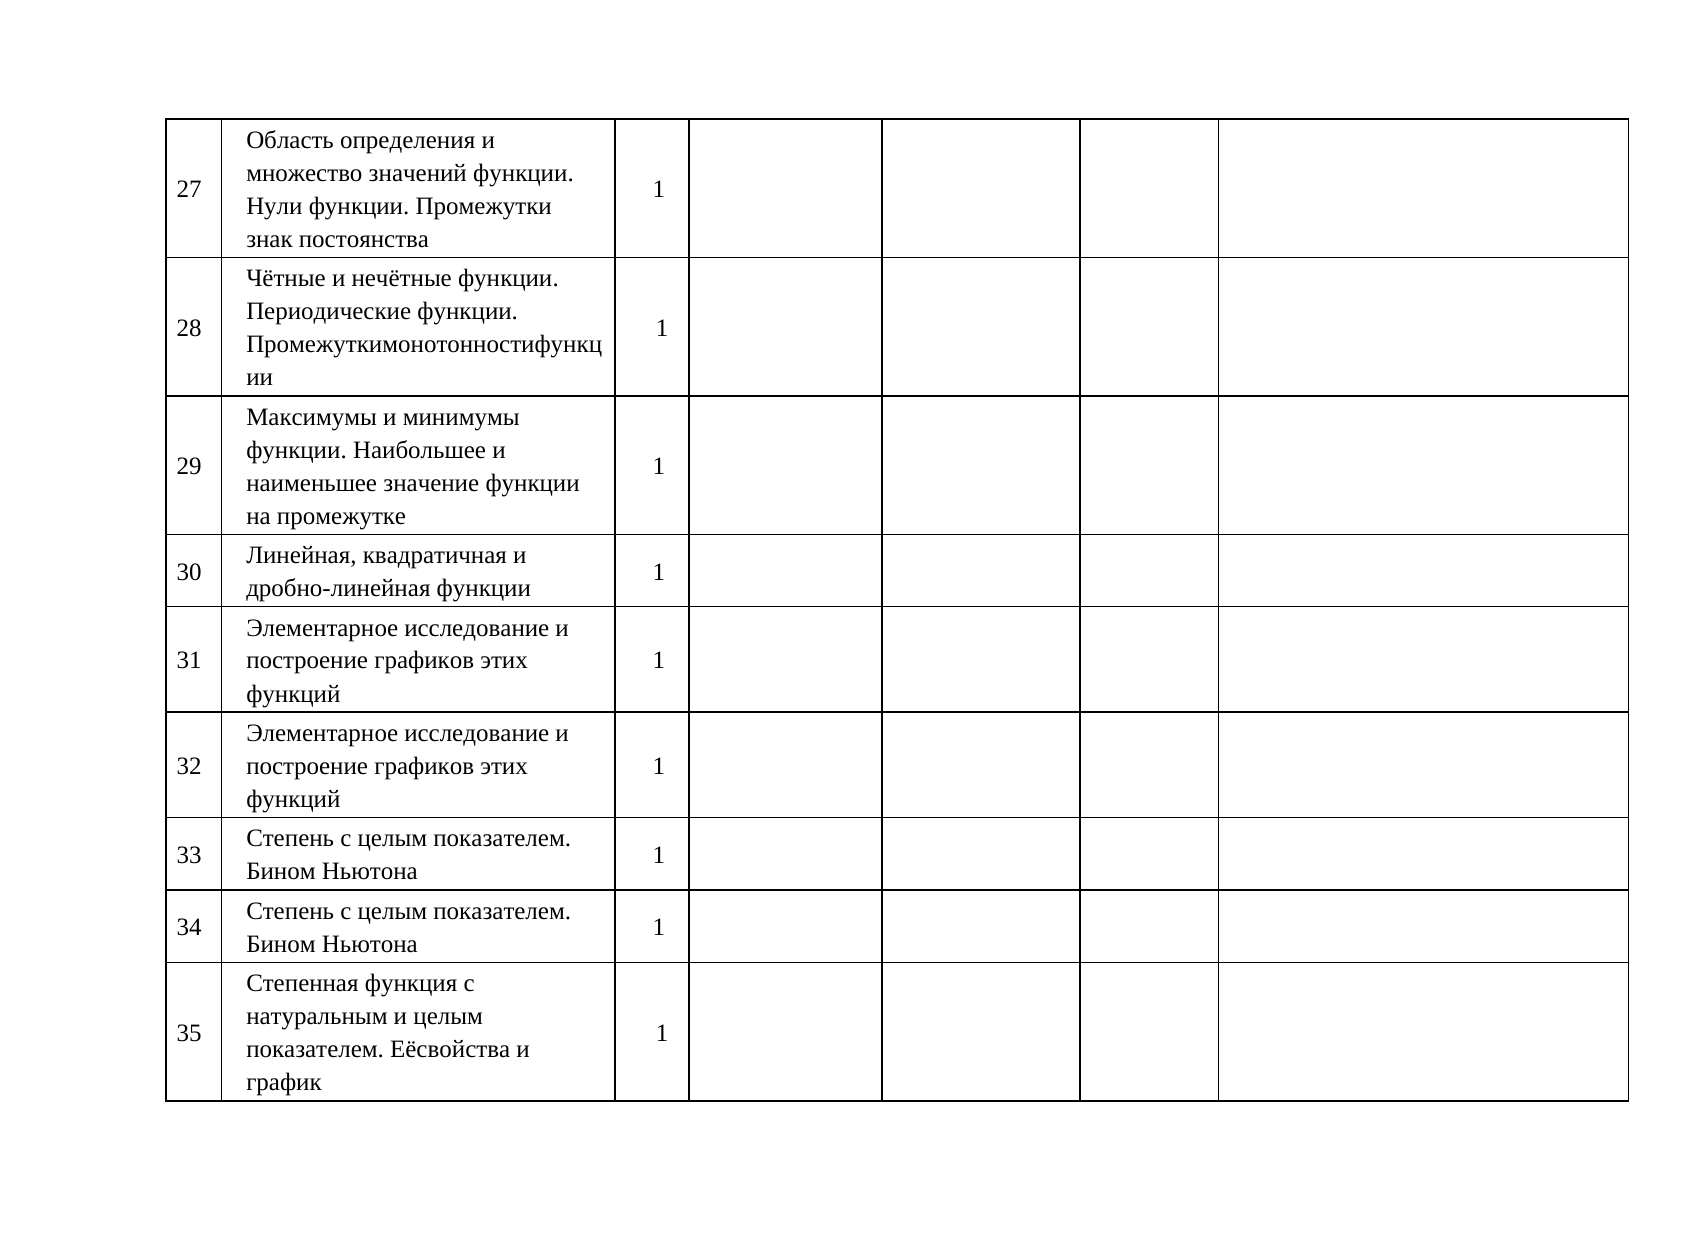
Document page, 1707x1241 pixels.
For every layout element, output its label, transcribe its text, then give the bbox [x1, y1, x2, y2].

table_cell Максимумы и минимумы функции. Наибольшее и наименьшее значение функции на промежутке [222, 397, 614, 533]
table_cell 1 [616, 713, 688, 817]
table_cell 1 [616, 397, 688, 533]
table_cell Степень с целым показателем. Бином Ньютона [222, 891, 614, 961]
table_cell 1 [616, 891, 688, 961]
table_cell [883, 963, 1079, 1100]
table_cell [690, 535, 881, 606]
table_cell [1219, 963, 1628, 1100]
table_cell 1 [616, 818, 688, 889]
table_cell 31 [167, 607, 221, 711]
table_cell [690, 607, 881, 711]
table_cell [1219, 891, 1628, 961]
table_cell [690, 963, 881, 1100]
table_cell Линейная, квадратичная и дробно-линейная функции [222, 535, 614, 606]
table_cell [1081, 818, 1218, 889]
table_cell 1 [616, 120, 688, 257]
table_cell 33 [167, 818, 221, 889]
table_cell [1081, 120, 1218, 257]
table_cell 35 [167, 963, 221, 1100]
table_cell [690, 713, 881, 817]
table_cell Элементарное исследование и построение графиков этих функций [222, 607, 614, 711]
table_cell [1081, 535, 1218, 606]
table_cell [883, 713, 1079, 817]
table_cell [1219, 818, 1628, 889]
table_cell [883, 258, 1079, 395]
table_cell 1 [616, 963, 688, 1100]
table_cell [883, 535, 1079, 606]
table_cell [1219, 713, 1628, 817]
table_cell 1 [616, 258, 688, 395]
table_cell [1219, 535, 1628, 606]
table_cell [883, 120, 1079, 257]
table_cell [1081, 607, 1218, 711]
table_cell [883, 891, 1079, 961]
table_cell [1081, 258, 1218, 395]
table_cell 28 [167, 258, 221, 395]
table_cell [690, 818, 881, 889]
table_cell [690, 891, 881, 961]
table_cell [1219, 397, 1628, 533]
table_cell [1219, 258, 1628, 395]
table_cell Область определения и множество значений функции. Нули функции. Промежутки знак постоянства [222, 120, 614, 257]
table_cell Чётные и нечётные функции. Периодические функции. Промежуткимонотонностифункции [222, 258, 614, 395]
table_cell [690, 397, 881, 533]
table_cell [1081, 963, 1218, 1100]
table_cell Степенная функция с натуральным и целым показателем. Еёсвойства и график [222, 963, 614, 1100]
table_cell [883, 607, 1079, 711]
table_cell [1081, 713, 1218, 817]
table_cell 32 [167, 713, 221, 817]
table_cell [1219, 607, 1628, 711]
table_cell 1 [616, 535, 688, 606]
table_cell [1081, 397, 1218, 533]
table_cell Элементарное исследование и построение графиков этих функций [222, 713, 614, 817]
table_cell [1081, 891, 1218, 961]
table_cell 29 [167, 397, 221, 533]
table_cell 34 [167, 891, 221, 961]
table_cell [690, 120, 881, 257]
table_cell [883, 397, 1079, 533]
table_cell 1 [616, 607, 688, 711]
table_cell Степень с целым показателем. Бином Ньютона [222, 818, 614, 889]
table_cell 30 [167, 535, 221, 606]
table_cell [883, 818, 1079, 889]
table_cell 27 [167, 120, 221, 257]
table_cell [690, 258, 881, 395]
table_cell [1219, 120, 1628, 257]
